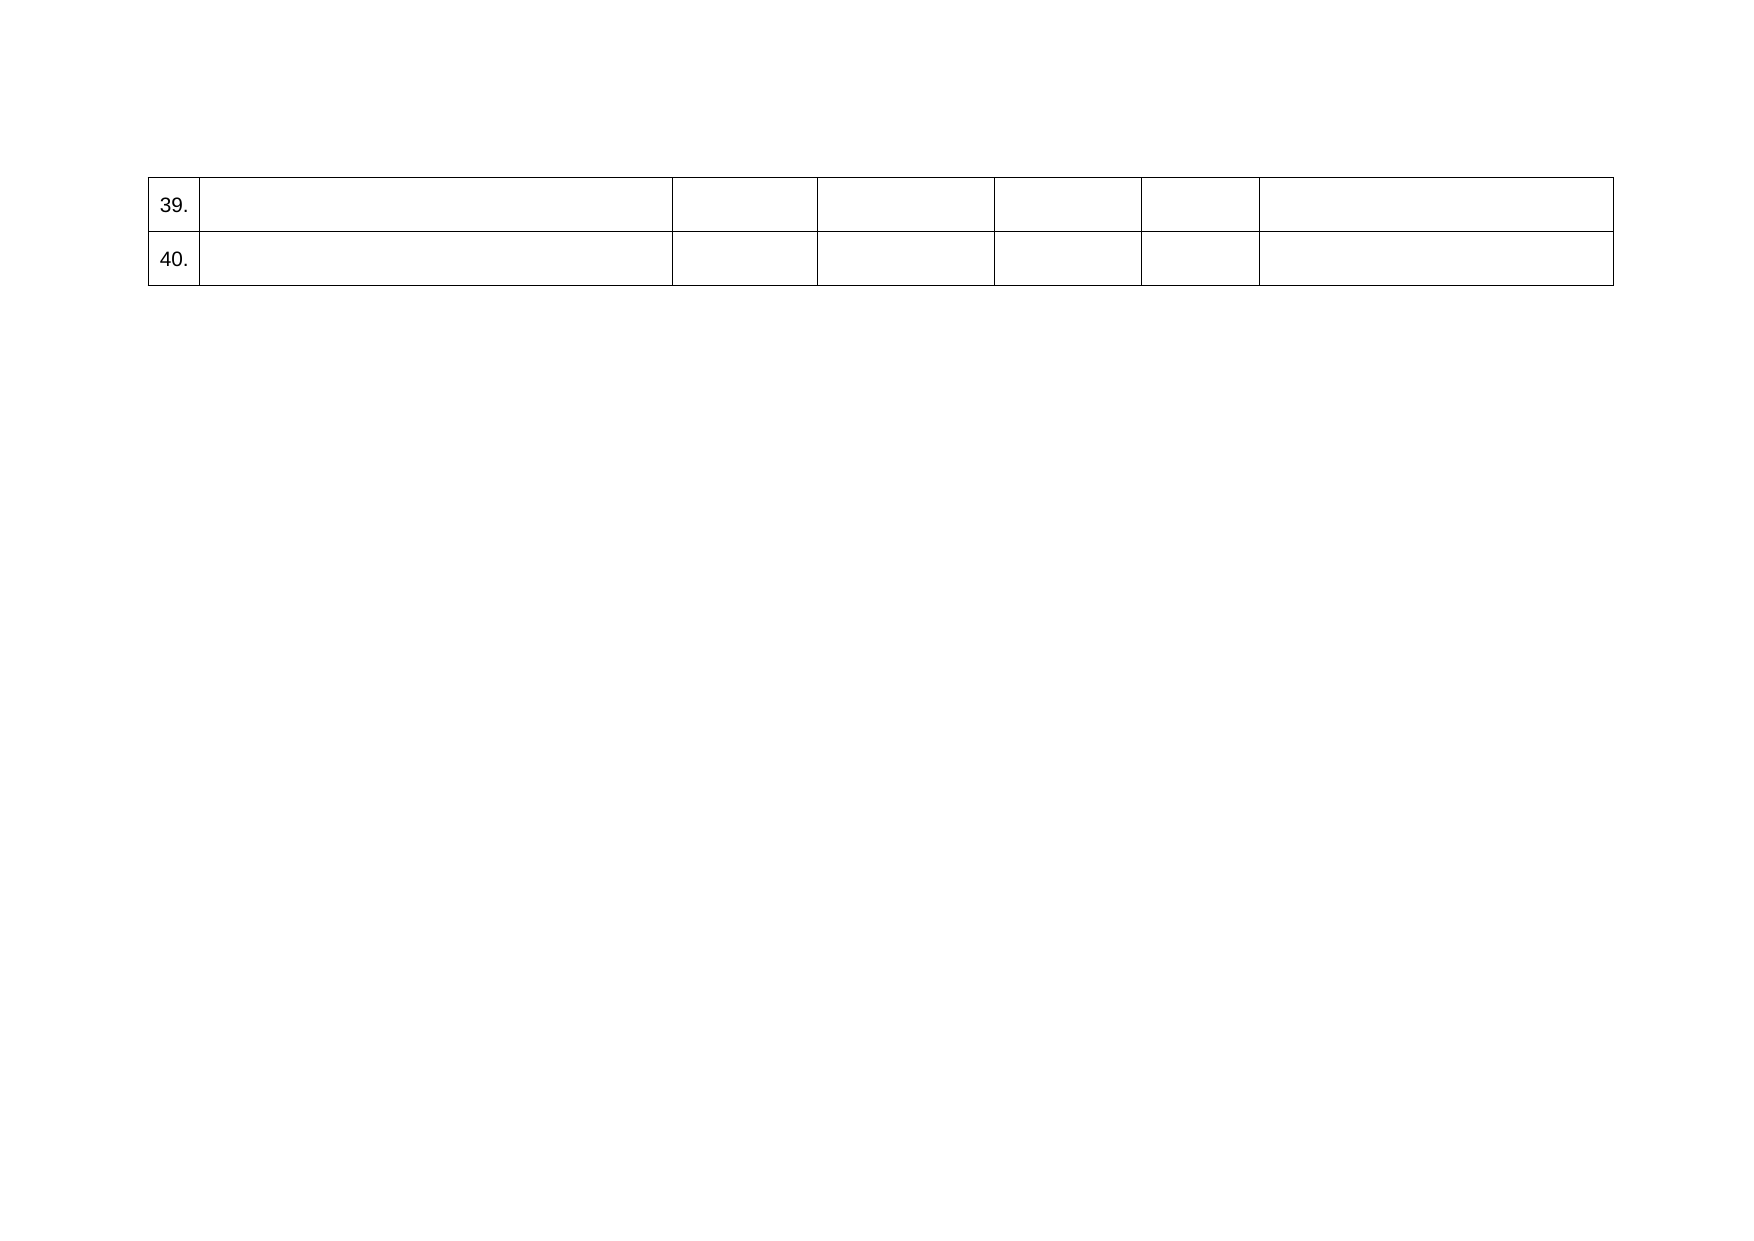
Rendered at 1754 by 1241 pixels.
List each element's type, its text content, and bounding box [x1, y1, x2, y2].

table_cell [1142, 232, 1259, 285]
table_cell [818, 232, 994, 285]
table_cell [995, 178, 1141, 231]
table_cell [200, 178, 672, 231]
table_cell 39. [149, 178, 199, 231]
table_cell [1260, 178, 1613, 231]
table_cell [200, 232, 672, 285]
table_cell [673, 232, 817, 285]
table_cell [1142, 178, 1259, 231]
table_cell [995, 232, 1141, 285]
table_cell [818, 178, 994, 231]
table_cell [1260, 232, 1613, 285]
table_cell 40. [149, 232, 199, 285]
table_cell [673, 178, 817, 231]
